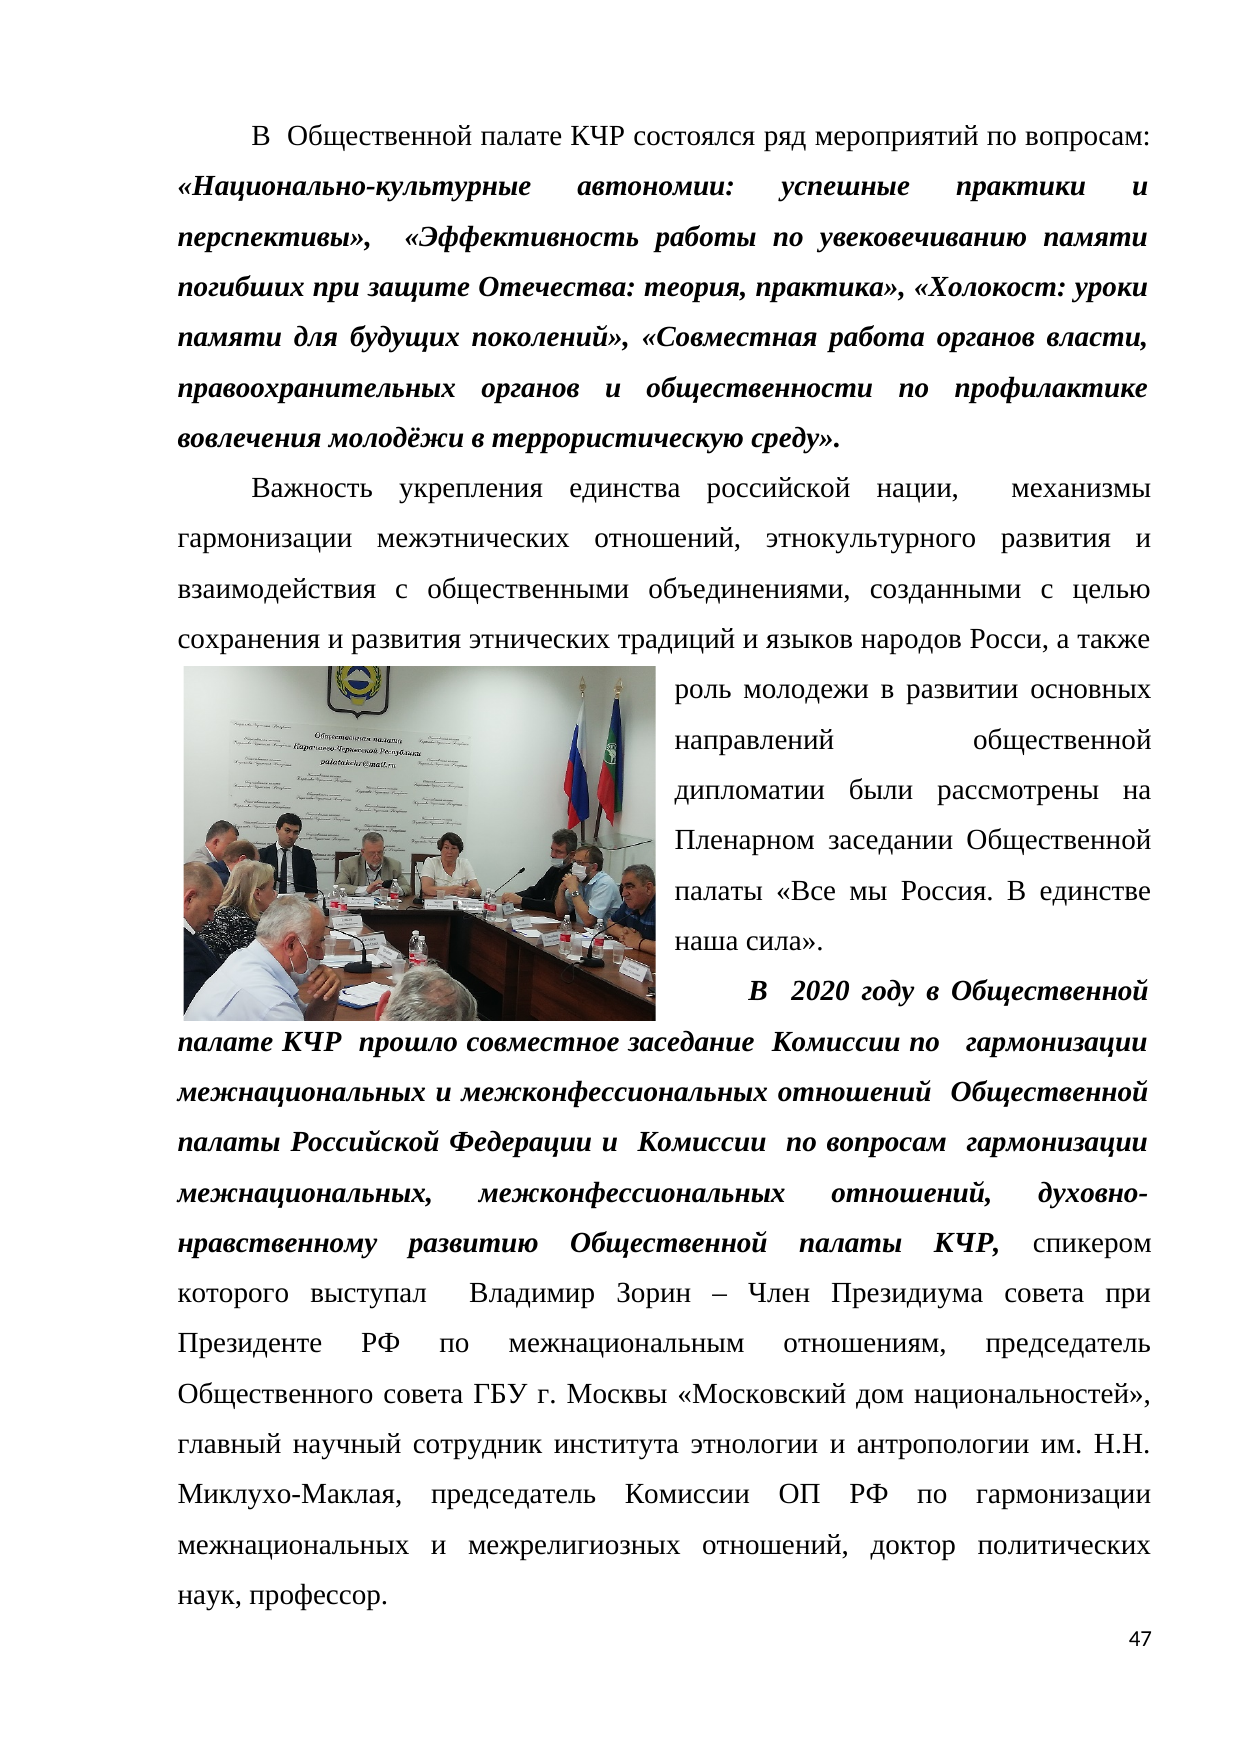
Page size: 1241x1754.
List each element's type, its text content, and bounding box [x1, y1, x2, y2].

text В 2020 году в Общественной палате КЧР прошло совместное заседание Комиссии по гармонизации межнациональных и межконфессиональных отношений Общественной палаты Российской Федерации и Комиссии по вопросам гармонизации межнациональных, межконфессиональных отношений, духовно-нравственному развитию Общественной палаты КЧР, спикером которого выступал Владимир Зорин – Член Президиума совета при Президенте РФ по межнациональным отношениям, председатель Общественного совета ГБУ г. Москвы «Московский дом национальностей», главный научный сотрудник института этнологии и антропологии им. Н.Н. Миклухо-Маклая, председатель Комиссии ОП РФ по гармонизации межнациональных и межрелигиозных отношений, доктор политических наук, профессор. [177, 973, 1152, 1611]
picture [183, 666, 656, 1021]
text В Общественной палате КЧР состоялся ряд мероприятий по вопросам: «Национально-культурные автономии: успешные практики и перспективы», «Эффективность работы по увековечиванию памяти погибших при защите Отечества: теория, практика», «Холокост: уроки памяти для будущих поколений», «Совместная работа органов власти, правоохранительных органов и общественности по профилактике вовлечения молодёжи в террористическую среду». [177, 118, 1152, 453]
